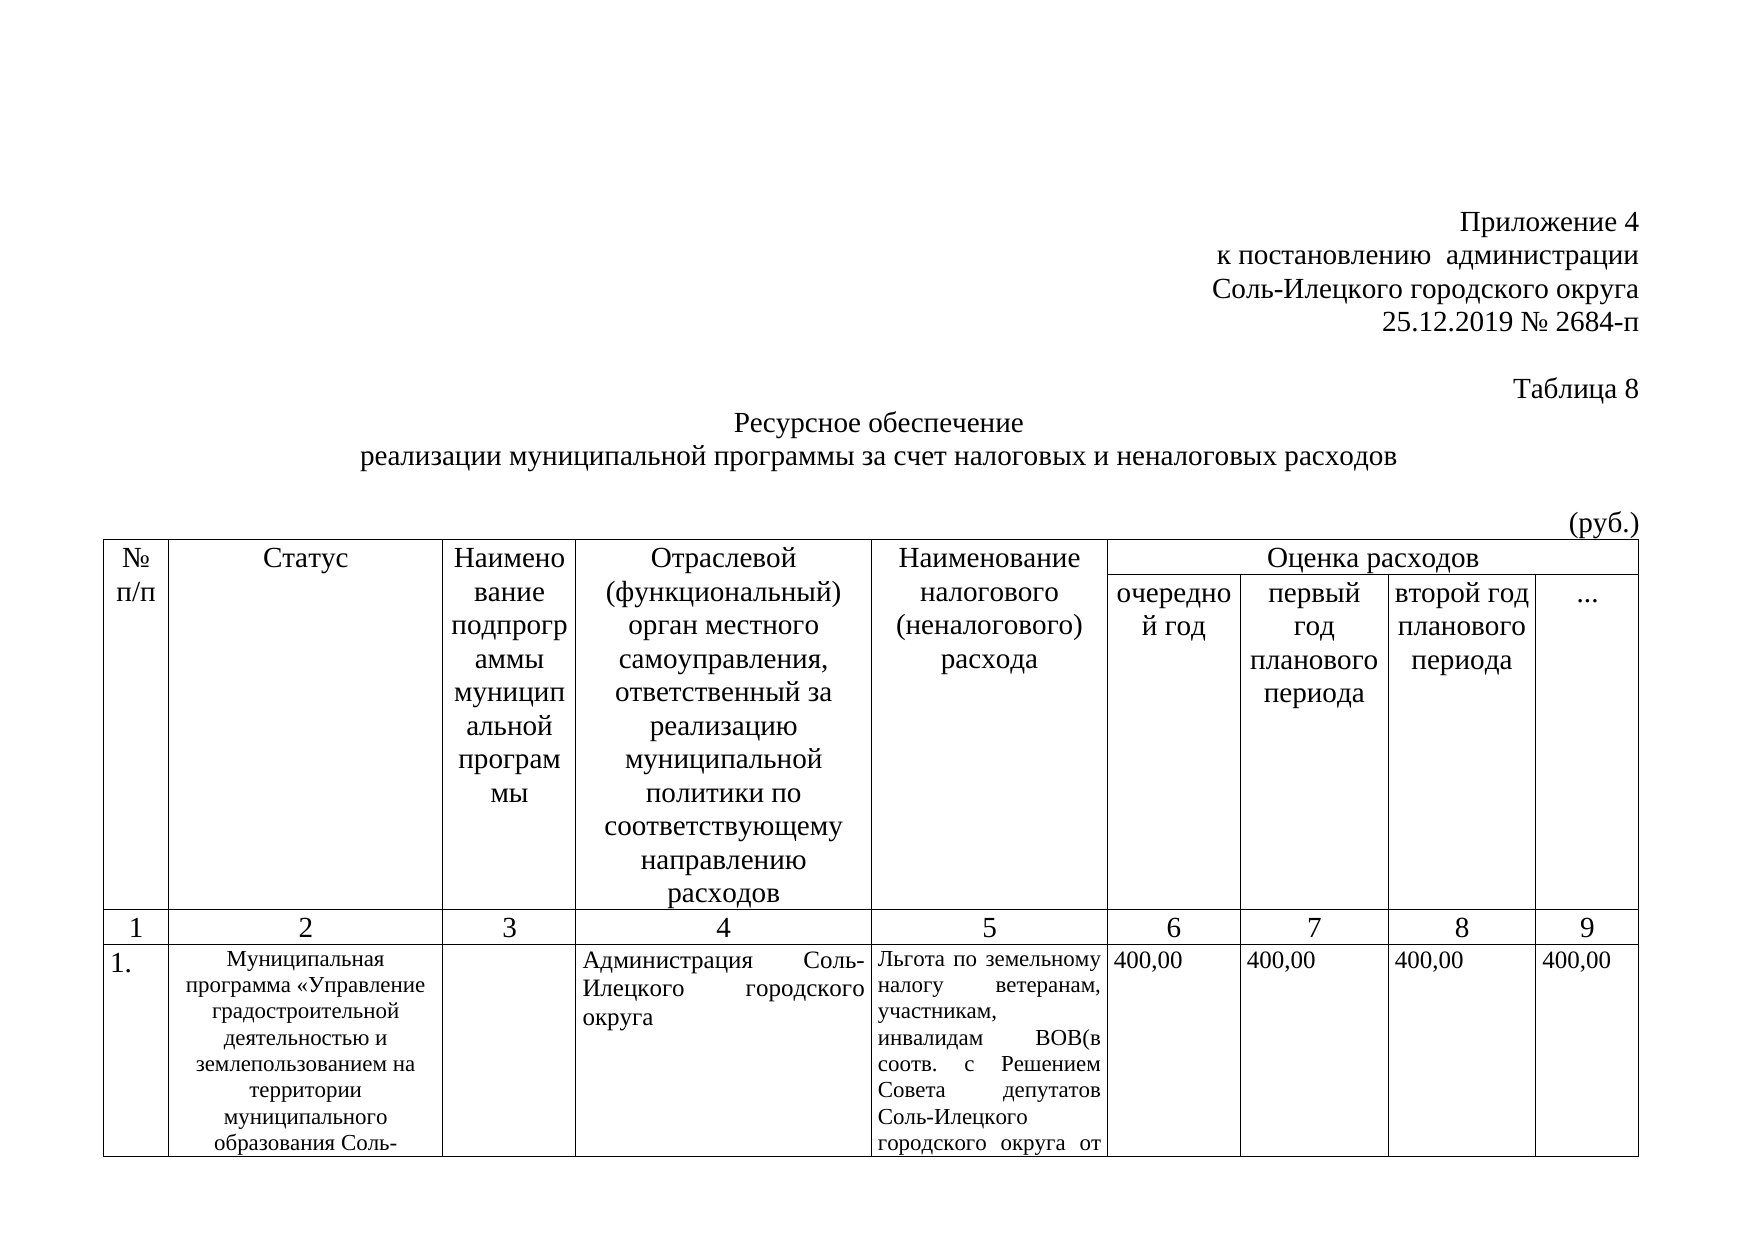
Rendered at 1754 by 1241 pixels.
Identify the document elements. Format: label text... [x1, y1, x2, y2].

table_cell второй год планового периода [1389, 575, 1535, 909]
table_cell 2 [169, 910, 442, 944]
table_header Отраслевой (функциональный) орган местного самоуправления, ответственный за реализацию муниципальной политики по соответствующему направлению расходов [576, 540, 871, 909]
table_cell 3 [443, 910, 575, 944]
table_cell 1. [104, 945, 168, 1156]
table_header Оценка расходов [1108, 540, 1638, 574]
table_cell первый год планового периода [1241, 575, 1388, 909]
text 25.12.2019 № 2684-п [118, 304, 1639, 338]
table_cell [576, 945, 871, 1156]
table_cell 1 [104, 910, 168, 944]
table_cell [872, 945, 1107, 1156]
text Приложение 4 [118, 204, 1639, 237]
table_cell 400,00 [1389, 945, 1535, 1156]
table_cell 6 [1108, 910, 1240, 944]
table_cell очередной год [1108, 575, 1240, 909]
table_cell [169, 945, 442, 1156]
text Таблица 8 [118, 371, 1639, 405]
table_cell 400,00 [1536, 945, 1638, 1156]
table_cell ... [1536, 575, 1638, 909]
table_cell 4 [576, 910, 871, 944]
table_cell 400,00 [1241, 945, 1388, 1156]
text Ресурсное обеспечение [118, 405, 1639, 438]
table_cell 5 [872, 910, 1107, 944]
text Соль-Илецкого городского округа [118, 271, 1639, 304]
table_cell [443, 945, 575, 1156]
table_header Наименование подпрограммы муниципальной программы [443, 540, 575, 909]
text к постановлению администрации [118, 237, 1639, 271]
table_cell 400,00 [1108, 945, 1240, 1156]
table_cell 8 [1389, 910, 1535, 944]
text реализации муниципальной программы за счет налоговых и неналоговых расходов [118, 438, 1639, 472]
text (руб.) [118, 506, 1639, 539]
table_cell 7 [1241, 910, 1388, 944]
table_header № п/п [104, 540, 168, 909]
table_header Статус [169, 540, 442, 909]
table_cell 9 [1536, 910, 1638, 944]
table_header Наименование налогового (неналогового) расхода [872, 540, 1107, 909]
